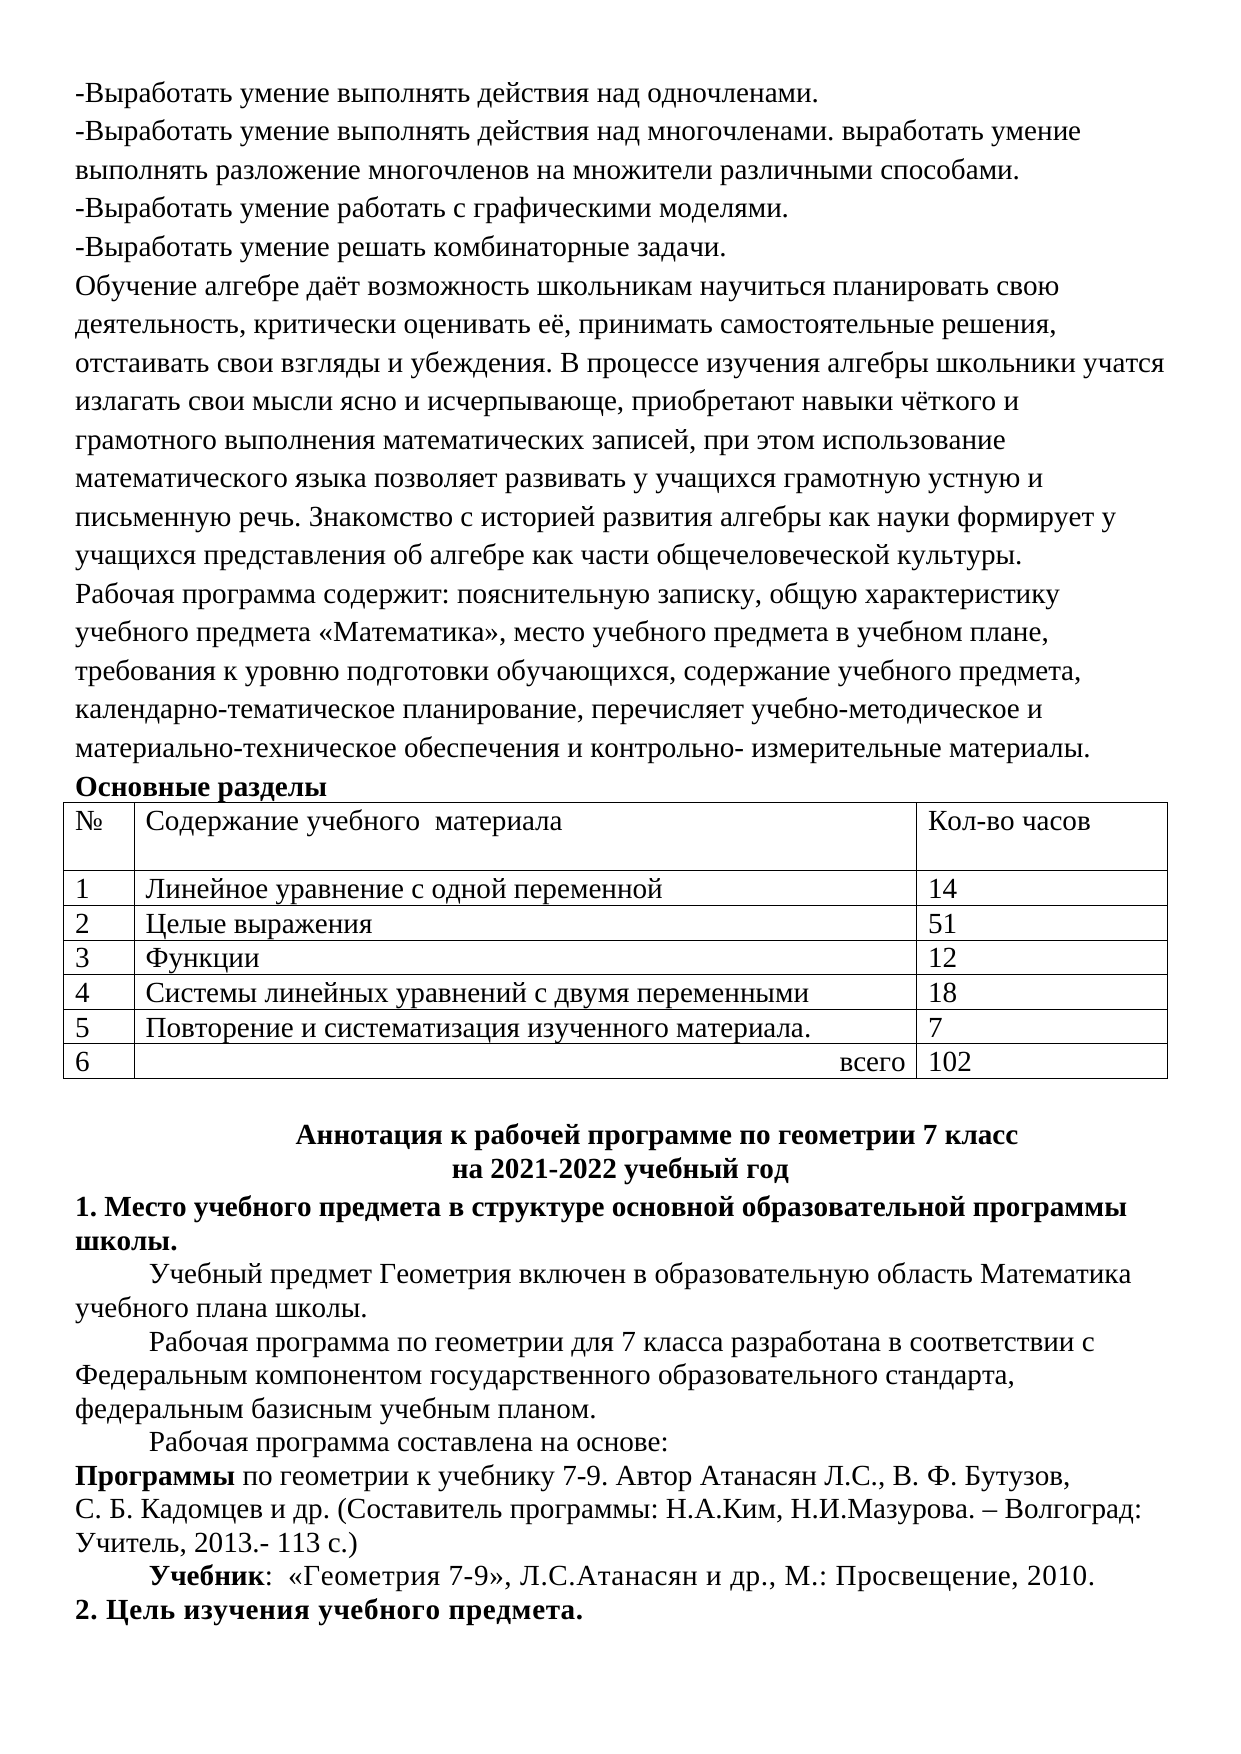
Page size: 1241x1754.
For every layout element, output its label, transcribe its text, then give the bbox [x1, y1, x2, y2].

table_cell 6 [64, 1044, 134, 1078]
table_cell 51 [917, 906, 1167, 939]
text Программы по геометрии к учебнику 7-9. Автор Атанасян Л.С., В. Ф. Бутузов, С. Б. Кадомцев и др. (Составитель программы: Н.А.Ким, Н.И.Мазурова. – Волгоград: Учитель, 2013.- 113 с.) [75, 1458, 1165, 1558]
table_header № [64, 803, 134, 870]
table_cell 1 [64, 871, 134, 905]
text 2. Цель изучения учебного предмета. [75, 1592, 1165, 1626]
table_header Содержание учебного материала [135, 803, 916, 870]
text -Выработать умение выполнять действия над одночленами. [75, 75, 1165, 108]
text Основные разделы [75, 769, 1165, 802]
table_cell 7 [917, 1010, 1167, 1043]
table_cell Целые выражения [135, 906, 916, 939]
table_header Кол-во часов [917, 803, 1167, 870]
text -Выработать умение работать с графическими моделями. [75, 191, 1165, 224]
table_cell Повторение и систематизация изученного материала. [135, 1010, 916, 1043]
text Рабочая программа содержит: пояснительную записку, общую характеристику учебного предмета «Математика», место учебного предмета в учебном плане, требования к уровню подготовки обучающихся, содержание учебного предмета, календарно-тематическое планирование, перечисляет учебно-методическое и материально-техническое обеспечения и контрольно- измерительные материалы. [75, 576, 1165, 764]
text Аннотация к рабочей программе по геометрии 7 класс [149, 1117, 1165, 1151]
text 1. Место учебного предмета в структуре основной образовательной программы школы. [75, 1189, 1165, 1257]
table_cell 4 [64, 975, 134, 1009]
table_cell 14 [917, 871, 1167, 905]
table_cell Функции [135, 941, 916, 974]
text Учебник: «Геометрия 7-9», Л.С.Атанасян и др., М.: Просвещение, 2010. [75, 1558, 1165, 1592]
table_cell 2 [64, 906, 134, 939]
table_cell Линейное уравнение с одной переменной [135, 871, 916, 905]
table_cell Системы линейных уравнений с двумя переменными [135, 975, 916, 1009]
text -Выработать умение выполнять действия над многочленами. выработать умение выполнять разложение многочленов на множители различными способами. [75, 113, 1165, 186]
table_cell 102 [917, 1044, 1167, 1078]
text -Выработать умение решать комбинаторные задачи. [75, 229, 1165, 263]
table_cell 5 [64, 1010, 134, 1043]
table_cell всего [135, 1044, 916, 1078]
table_cell 3 [64, 941, 134, 974]
table_cell 12 [917, 941, 1167, 974]
text Рабочая программа составлена на основе: [75, 1424, 1165, 1458]
text Рабочая программа по геометрии для 7 класса разработана в соответствии с Федеральным компонентом государственного образовательного стандарта, федеральным базисным учебным планом. [75, 1324, 1165, 1424]
table_cell 18 [917, 975, 1167, 1009]
text Учебный предмет Геометрия включен в образовательную область Математика учебного плана школы. [75, 1257, 1165, 1324]
text на 2021-2022 учебный год [75, 1151, 1165, 1184]
text Обучение алгебре даёт возможность школьникам научиться планировать свою деятельность, критически оценивать её, принимать самостоятельные решения, отстаивать свои взгляды и убеждения. В процессе изучения алгебры школьники учатся излагать свои мысли ясно и исчерпывающе, приобретают навыки чёткого и грамотного выполнения математических записей, при этом использование математического языка позволяет развивать у учащихся грамотную устную и письменную речь. Знакомство с историей развития алгебры как науки формирует у учащихся представления об алгебре как части общечеловеческой культуры. [75, 268, 1165, 571]
